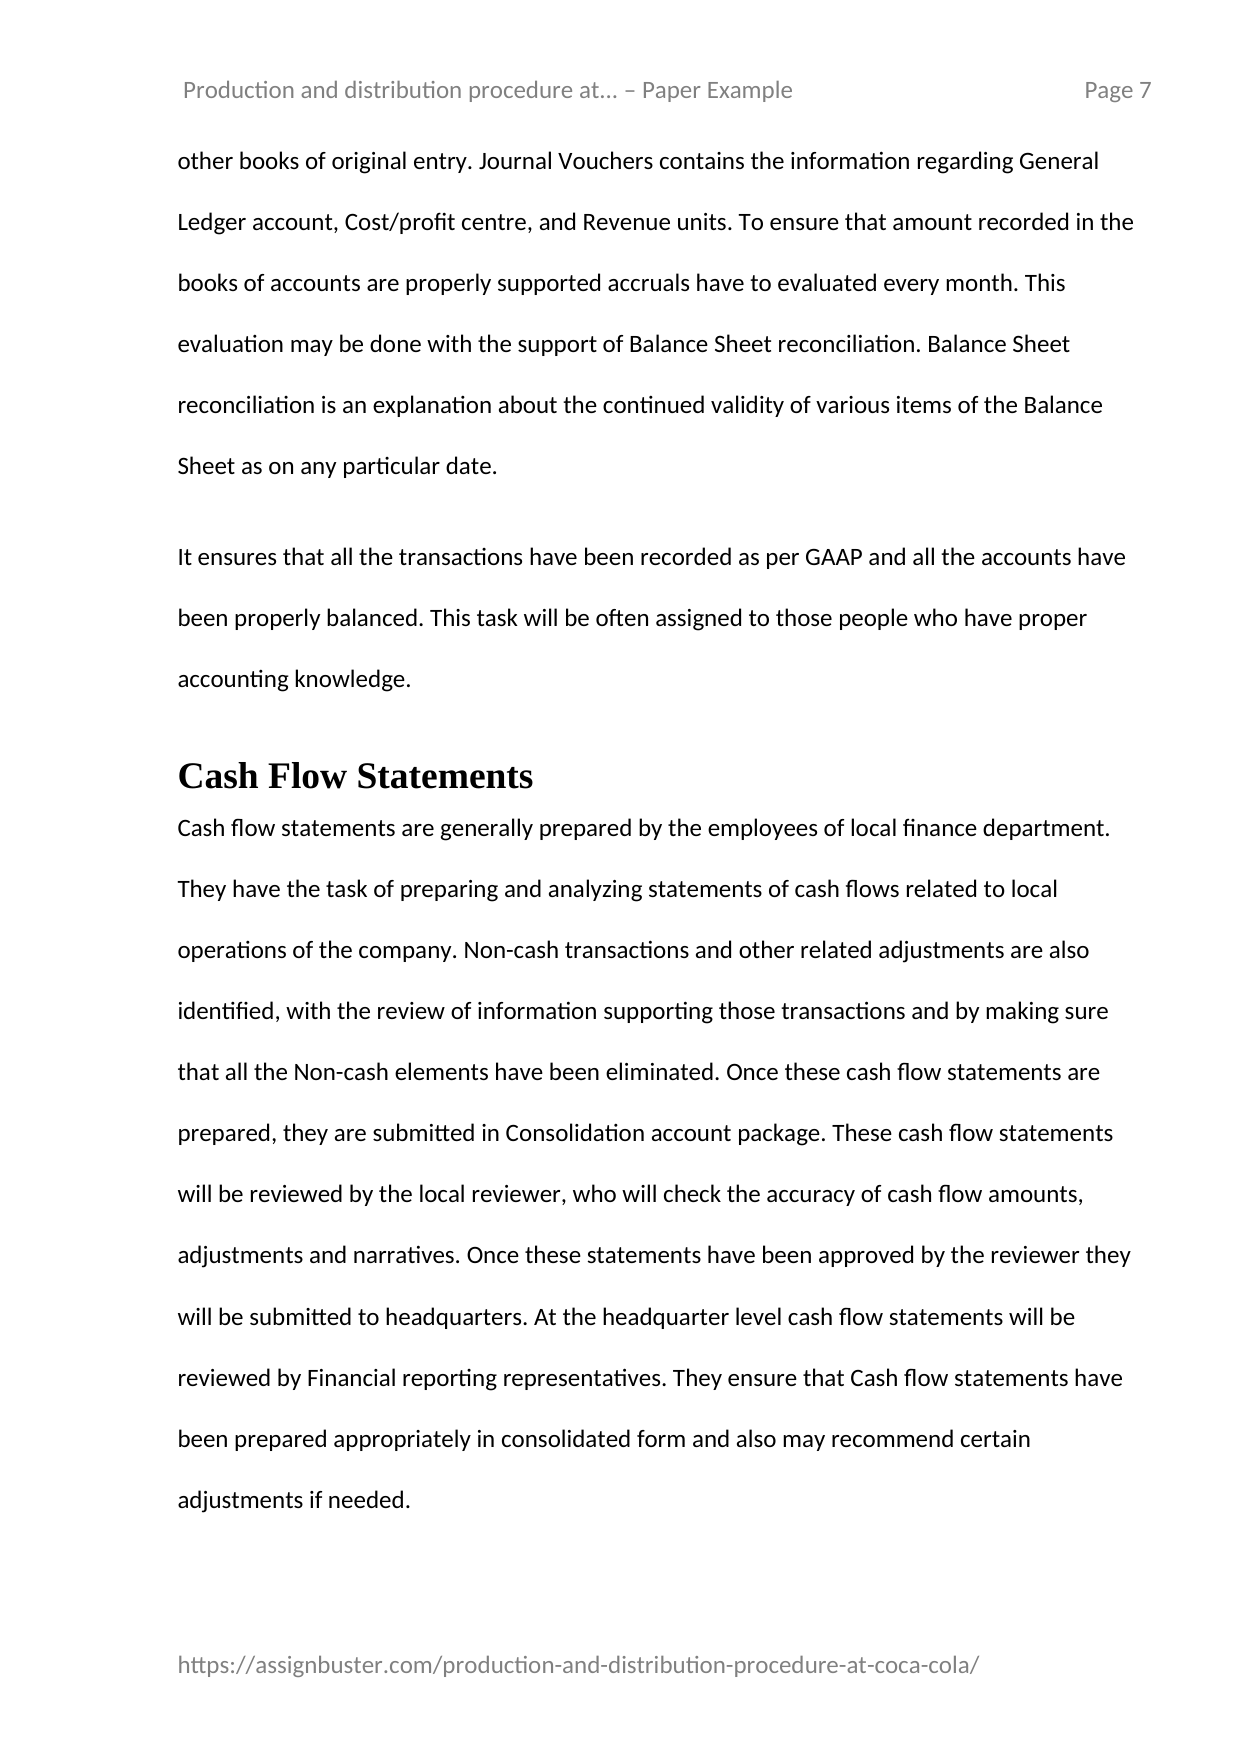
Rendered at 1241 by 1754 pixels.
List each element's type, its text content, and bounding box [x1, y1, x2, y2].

text Cash flow statements are generally prepared by the employees of local finance department. They have the task of preparing and analyzing statements of cash flows related to local operations of the company. Non-cash transactions and other related adjustments are also identified, with the review of information supporting those transactions and by making sure that all the Non-cash elements have been eliminated. Once these cash flow statements are prepared, they are submitted in Consolidation account package. These cash flow statements will be reviewed by the local reviewer, who will check the accuracy of cash flow amounts, adjustments and narratives. Once these statements have been approved by the reviewer they will be submitted to headquarters. At the headquarter level cash flow statements will be reviewed by Financial reporting representatives. They ensure that Cash flow statements have been prepared appropriately in consolidated form and also may recommend certain adjustments if needed. [177, 812, 1152, 1514]
subtitle Cash Flow Statements [177, 753, 1152, 796]
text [177, 145, 1152, 481]
text It ensures that all the transactions have been recorded as per GAAP and all the accounts have been properly balanced. This task will be often assigned to those people who have proper accounting knowledge. [177, 541, 1152, 693]
